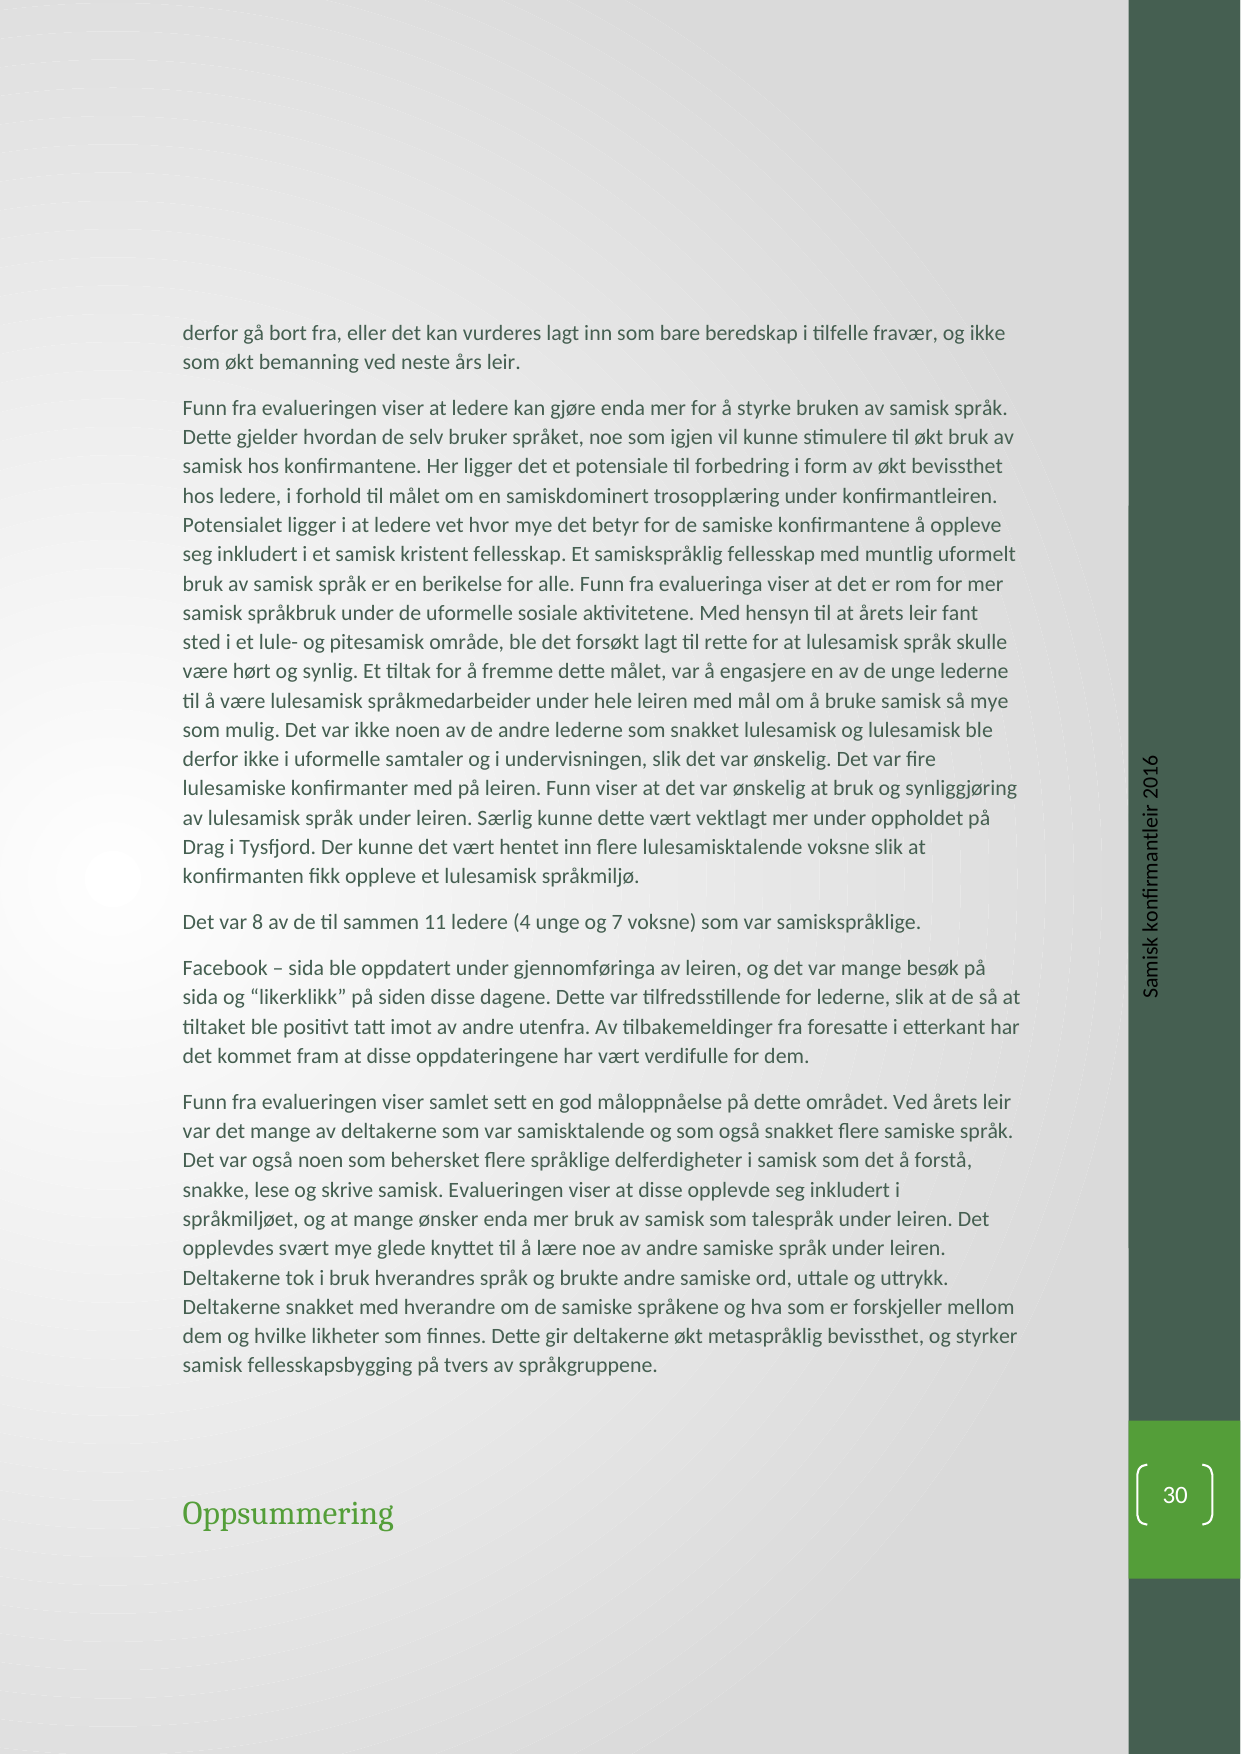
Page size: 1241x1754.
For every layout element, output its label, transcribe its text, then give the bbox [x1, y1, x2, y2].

text Det var 8 av de til sammen 11 ledere (4 unge og 7 voksne) som var samiskspråklige. [182, 908, 1021, 935]
text Funn fra evalueringen viser samlet sett en god måloppnåelse på dette området. Ved årets leir var det mange av deltakerne som var samisktalende og som også snakket flere samiske språk. Det var også noen som behersket flere språklige delferdigheter i samisk som det å forstå, snakke, lese og skrive samisk. Evalueringen viser at disse opplevde seg inkludert i språkmiljøet, og at mange ønsker enda mer bruk av samisk som talespråk under leiren. Det opplevdes svært mye glede knyttet til å lære noe av andre samiske språk under leiren. Deltakerne tok i bruk hverandres språk og brukte andre samiske ord, uttale og uttrykk. Deltakerne snakket med hverandre om de samiske språkene og hva som er forskjeller mellom dem og hvilke likheter som finnes. Dette gir deltakerne økt metaspråklig bevissthet, og styrker samisk fellesskapsbygging på tvers av språkgruppene. [182, 1088, 1021, 1378]
text Funn fra evalueringen viser at ledere kan gjøre enda mer for å styrke bruken av samisk språk. Dette gjelder hvordan de selv bruker språket, noe som igjen vil kunne stimulere til økt bruk av samisk hos konfirmantene. Her ligger det et potensiale til forbedring i form av økt bevissthet hos ledere, i forhold til målet om en samiskdominert trosopplæring under konfirmantleiren. Potensialet ligger i at ledere vet hvor mye det betyr for de samiske konfirmantene å oppleve seg inkludert i et samisk kristent fellesskap. Et samiskspråklig fellesskap med muntlig uformelt bruk av samisk språk er en berikelse for alle. Funn fra evalueringa viser at det er rom for mer samisk språkbruk under de uformelle sosiale aktivitetene. Med hensyn til at årets leir fant sted i et lule- og pitesamisk område, ble det forsøkt lagt til rette for at lulesamisk språk skulle være hørt og synlig. Et tiltak for å fremme dette målet, var å engasjere en av de unge lederne til å være lulesamisk språkmedarbeider under hele leiren med mål om å bruke samisk så mye som mulig. Det var ikke noen av de andre lederne som snakket lulesamisk og lulesamisk ble derfor ikke i uformelle samtaler og i undervisningen, slik det var ønskelig. Det var fire lulesamiske konfirmanter med på leiren. Funn viser at det var ønskelig at bruk og synliggjøring av lulesamisk språk under leiren. Særlig kunne dette vært vektlagt mer under oppholdet på Drag i Tysfjord. Der kunne det vært hentet inn flere lulesamisktalende voksne slik at konfirmanten fikk oppleve et lulesamisk språkmiljø. [182, 394, 1021, 889]
subtitle Oppsummering [182, 1494, 1021, 1532]
text Facebook – sida ble oppdatert under gjennomføringa av leiren, og det var mange besøk på sida og “likerklikk” på siden disse dagene. Dette var tilfredsstillende for lederne, slik at de så at tiltaket ble positivt tatt imot av andre utenfra. Av tilbakemeldinger fra foresatte i etterkant har det kommet fram at disse oppdateringene har vært verdifulle for dem. [182, 954, 1021, 1069]
